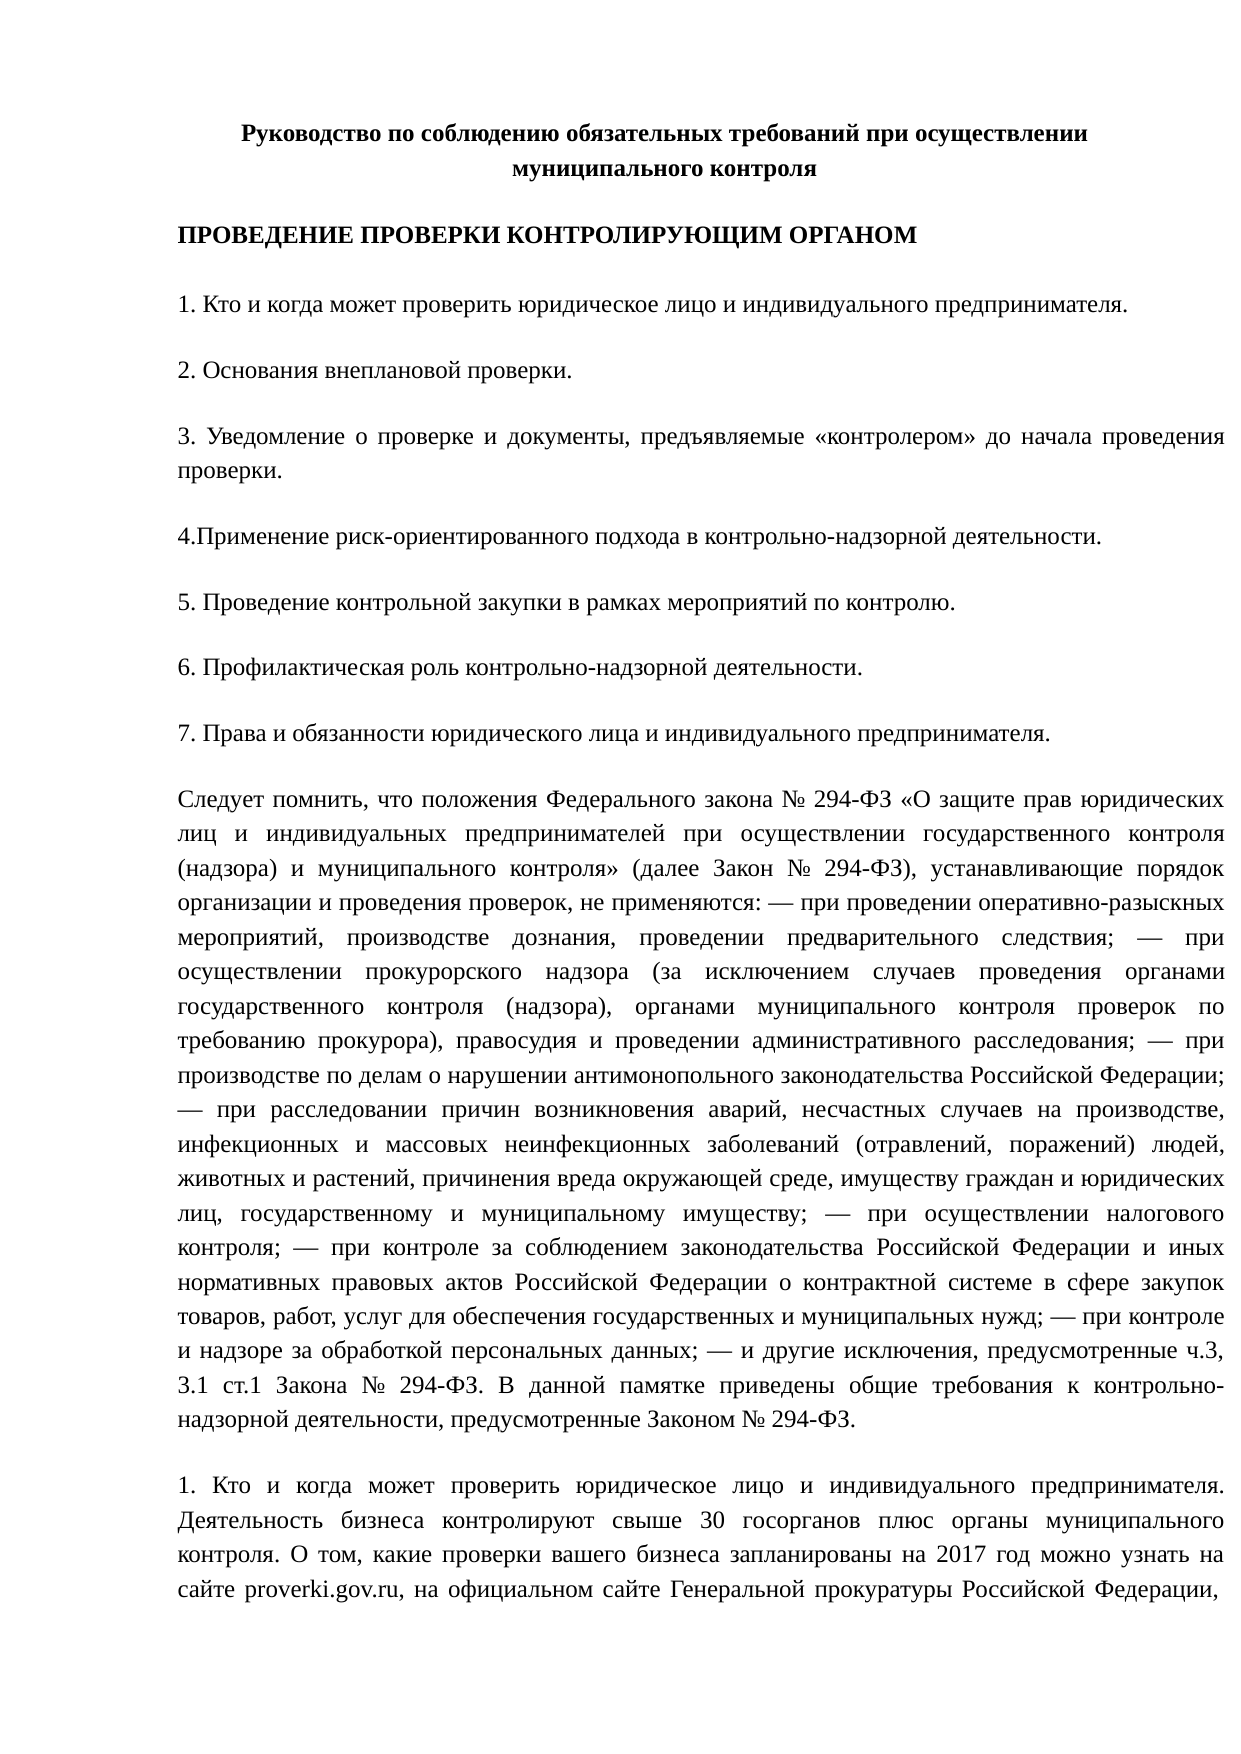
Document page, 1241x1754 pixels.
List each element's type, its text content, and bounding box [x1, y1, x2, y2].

text Следует помнить, что положения Федерального закона № 294-ФЗ «О защите прав юридических лиц и индивидуальных предпринимателей при осуществлении государственного контроля (надзора) и муниципального контроля» (далее Закон № 294-ФЗ), устанавливающие порядок организации и проведения проверок, не применяются: — при проведении оперативно-разыскных мероприятий, производстве дознания, проведении предварительного следствия; — при осуществлении прокурорского надзора (за исключением случаев проведения органами государственного контроля (надзора), органами муниципального контроля проверок по требованию прокурора), правосудия и проведении административного расследования; — при производстве по делам о нарушении антимонопольного законодательства Российской Федерации; — при расследовании причин возникновения аварий, несчастных случаев на производстве, инфекционных и массовых неинфекционных заболеваний (отравлений, поражений) людей, животных и растений, причинения вреда окружающей среде, имуществу граждан и юридических лиц, государственному и муниципальному имуществу; — при осуществлении налогового контроля; — при контроле за соблюдением законодательства Российской Федерации и иных нормативных правовых актов Российской Федерации о контрактной системе в сфере закупок товаров, работ, услуг для обеспечения государственных и муниципальных нужд; — при контроле и надзоре за обработкой персональных данных; — и другие исключения, предусмотренные ч.3, 3.1 ст.1 Закона № 294-ФЗ. В данной памятке приведены общие требования к контрольно-надзорной деятельности, предусмотренные Законом № 294-ФЗ. [177, 784, 1226, 1433]
text 3. Уведомление о проверке и документы, предъявляемые «контролером» до начала проведения проверки. [177, 421, 1226, 484]
text 1. Кто и когда может проверить юридическое лицо и индивидуального предпринимателя. [177, 289, 1226, 318]
text 7. Права и обязанности юридического лица и индивидуального предпринимателя. [177, 718, 1226, 747]
text 2. Основания внеплановой проверки. [177, 355, 1226, 384]
text 4.Применение риск-ориентированного подхода в контрольно-надзорной деятельности. [177, 521, 1226, 550]
text ПРОВЕДЕНИЕ ПРОВЕРКИ КОНТРОЛИРУЮЩИМ ОРГАНОМ [177, 220, 1152, 249]
text Руководство по соблюдению обязательных требований при осуществлении муниципального контроля [177, 118, 1152, 215]
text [177, 1470, 1226, 1602]
text 5. Проведение контрольной закупки в рамках мероприятий по контролю. [177, 587, 1226, 616]
text 6. Профилактическая роль контрольно-надзорной деятельности. [177, 652, 1226, 681]
